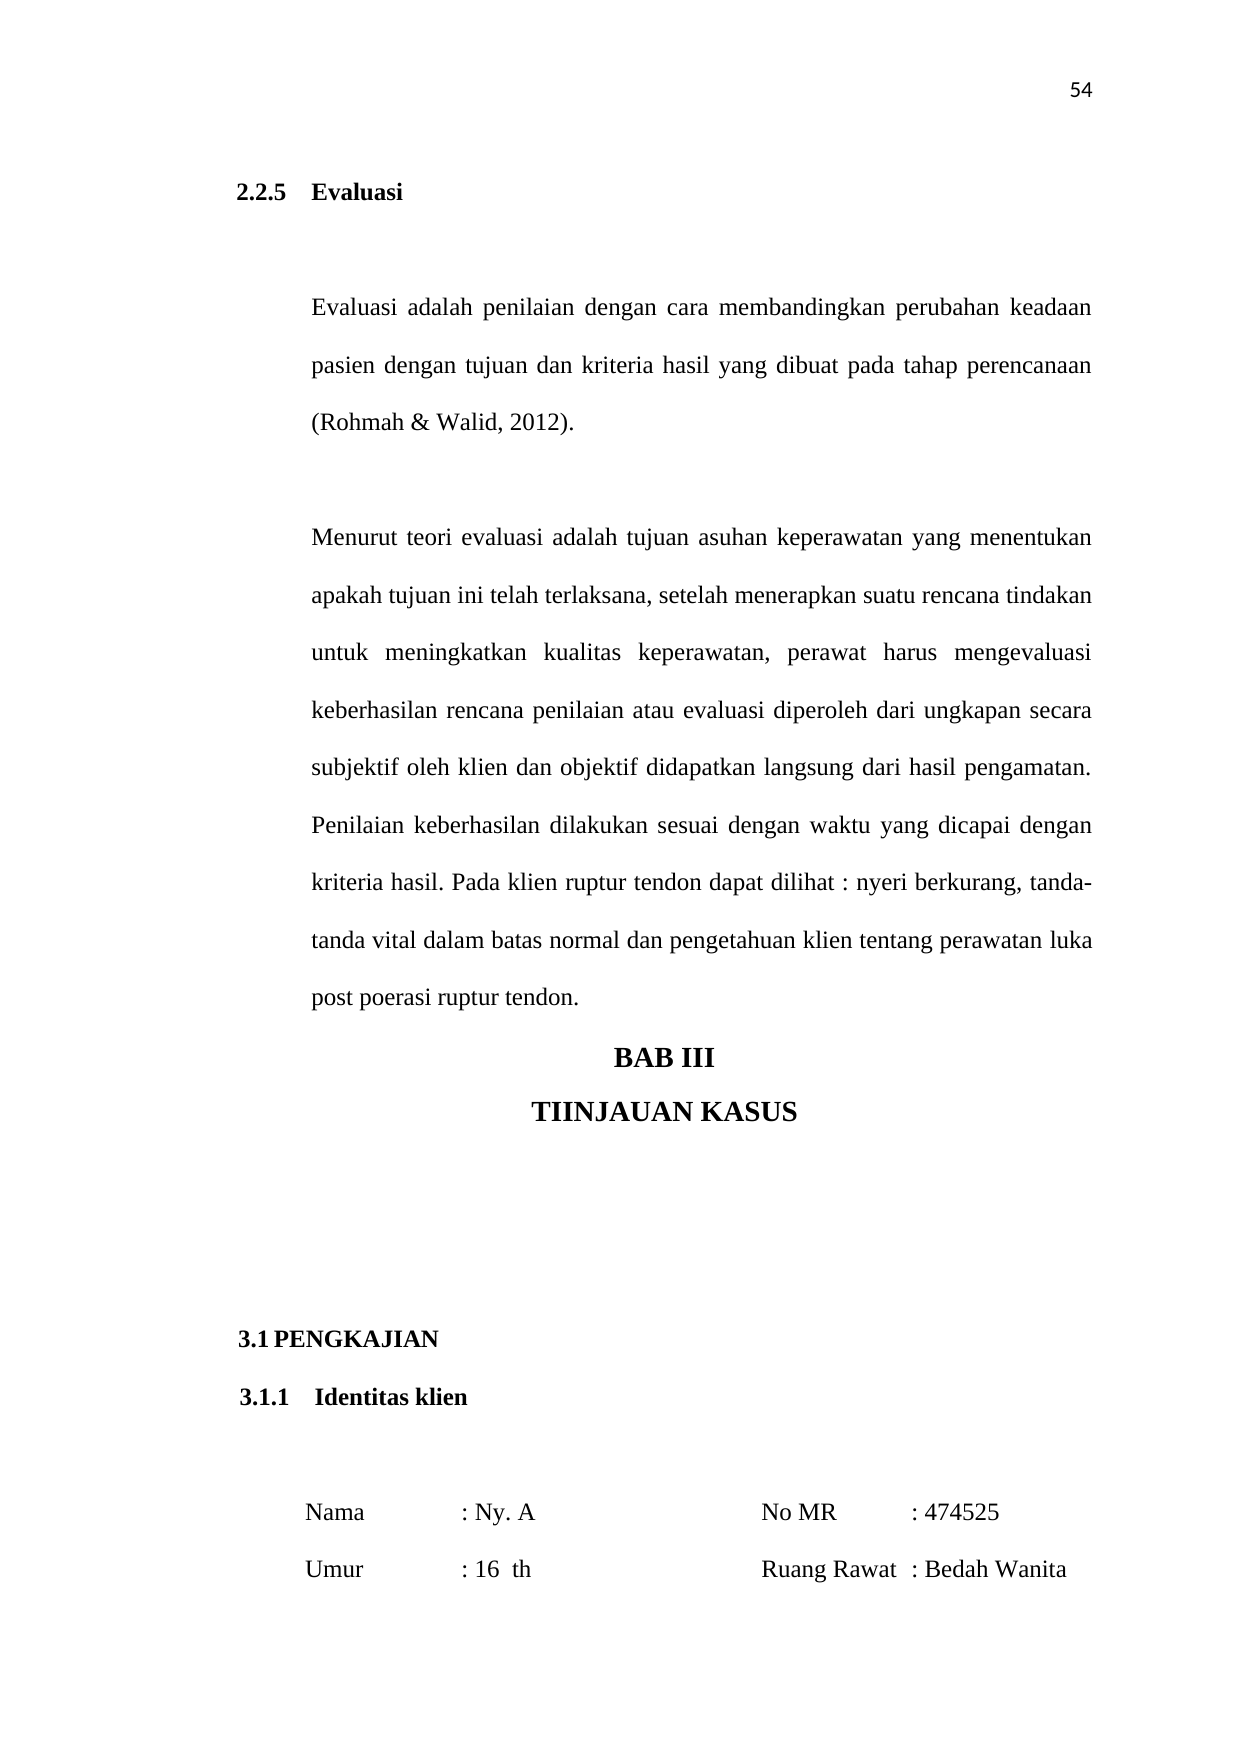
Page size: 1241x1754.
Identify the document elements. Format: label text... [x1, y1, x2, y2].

list Nama : Ny. A No MR : 474525 [305, 1497, 1092, 1526]
text TIINJAUAN KASUS [236, 1094, 1092, 1128]
list Evaluasi adalah penilaian dengan cara membandingkan perubahan keadaan pasien dengan tujuan dan kriteria hasil yang dibuat pada tahap perencanaan (Rohmah & Walid, 2012). [311, 292, 1092, 436]
text BAB III [236, 1040, 1092, 1073]
list Umur : 16 th Ruang Rawat : Bedah Wanita [305, 1554, 1092, 1583]
list PENGKAJIAN [238, 1324, 1092, 1353]
list Evaluasi [236, 177, 1092, 206]
list Identitas klien [239, 1382, 1092, 1411]
list Menurut teori evaluasi adalah tujuan asuhan keperawatan yang menentukan apakah tujuan ini telah terlaksana, setelah menerapkan suatu rencana tindakan untuk meningkatkan kualitas keperawatan, perawat harus mengevaluasi keberhasilan rencana penilaian atau evaluasi diperoleh dari ungkapan secara subjektif oleh klien dan objektif didapatkan langsung dari hasil pengamatan. Penilaian keberhasilan dilakukan sesuai dengan waktu yang dicapai dengan kriteria hasil. Pada klien ruptur tendon dapat dilihat : nyeri berkurang, tanda-tanda vital dalam batas normal dan pengetahuan klien tentang perawatan luka post poerasi ruptur tendon. [311, 522, 1092, 1011]
